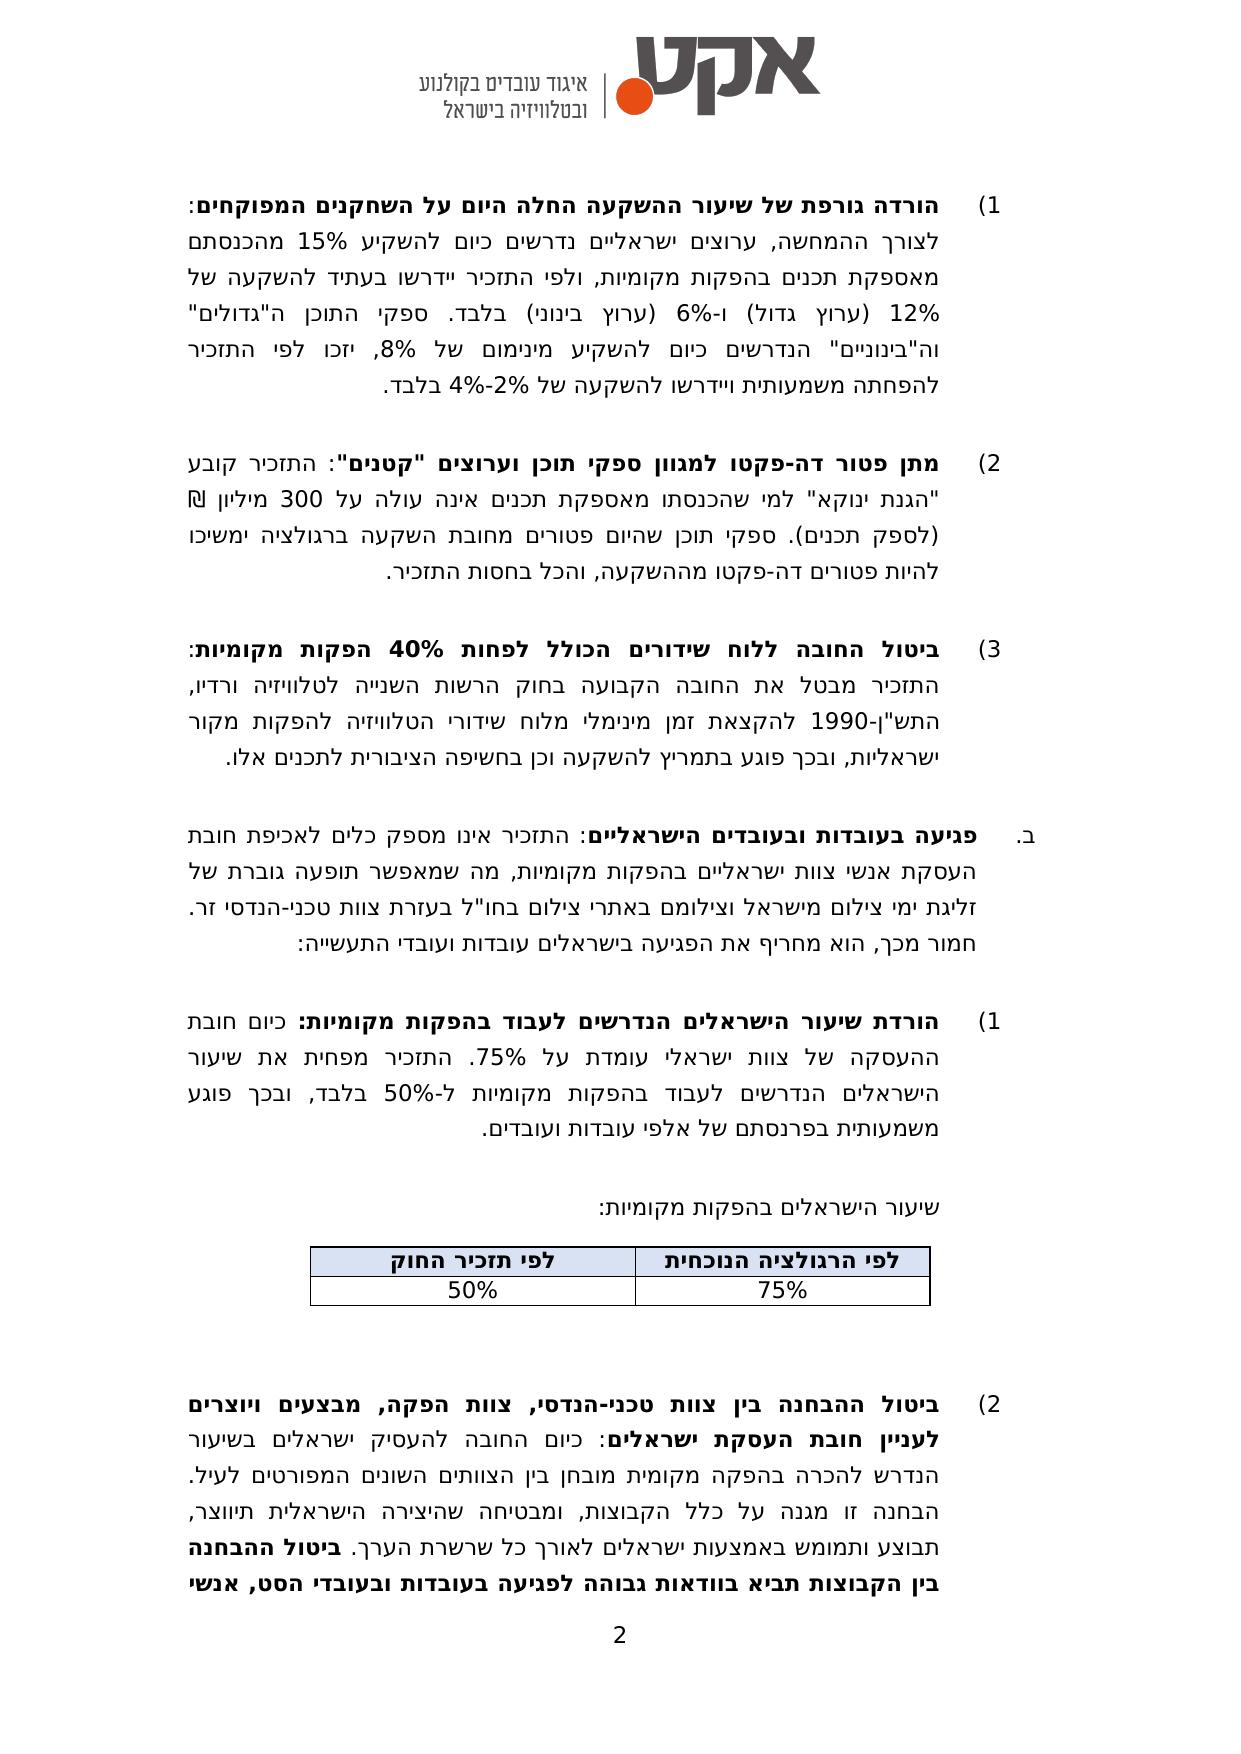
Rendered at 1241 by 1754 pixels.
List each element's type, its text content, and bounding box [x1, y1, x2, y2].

table_header לפי תזכיר החוק [311, 1248, 635, 1276]
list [187, 1391, 978, 1597]
table_cell 50% [311, 1277, 635, 1305]
table_cell 75% [636, 1277, 929, 1305]
picture [407, 22, 833, 133]
list ביטול החובה ללוח שידורים הכולל לפחות 40% הפקות מקומיות: התזכיר מבטל את החובה הקבועה בחוק הרשות השנייה לטלוויזיה ורדיו, התש"ן-1990 להקצאת זמן מינימלי מלוח שידורי הטלוויזיה להפקות מקור ישראליות, ובכך פוגע בתמריץ להשקעה וכן בחשיפה הציבורית לתכנים אלו. [187, 636, 978, 770]
list פגיעה בעובדות ובעובדים הישראליים: התזכיר אינו מספק כלים לאכיפת חובת העסקת אנשי צוות ישראליים בהפקות מקומיות, מה שמאפשר תופעה גוברת של זליגת ימי צילום מישראל וצילומם באתרי צילום בחו"ל בעזרת צוות טכני-הנדסי זר. חמור מכך, הוא מחריף את הפגיעה בישראלים עובדות ועובדי התעשייה: [187, 822, 1015, 956]
list שיעור הישראלים בהפקות מקומיות: [187, 1194, 940, 1220]
table_header לפי הרגולציה הנוכחית [636, 1248, 929, 1276]
list הורדה גורפת של שיעור ההשקעה החלה היום על השחקנים המפוקחים: לצורך ההמחשה, ערוצים ישראליים נדרשים כיום להשקיע 15% מהכנסתם מאספקת תכנים בהפקות מקומיות, ולפי התזכיר יידרשו בעתיד להשקעה של 12% (ערוץ גדול) ו-6% (ערוץ בינוני) בלבד. ספקי התוכן ה"גדולים" וה"בינוניים" הנדרשים כיום להשקיע מינימום של 8%, יזכו לפי התזכיר להפחתה משמעותית ויידרשו להשקעה של 2%-4% בלבד. [187, 192, 978, 398]
list מתן פטור דה-פקטו למגוון ספקי תוכן וערוצים "קטנים": התזכיר קובע "הגנת ינוקא" למי שהכנסתו מאספקת תכנים אינה עולה על 300 מיליון ₪ (לספק תכנים). ספקי תוכן שהיום פטורים מחובת השקעה ברגולציה ימשיכו להיות פטורים דה-פקטו מההשקעה, והכל בחסות התזכיר. [187, 450, 978, 584]
list הורדת שיעור הישראלים הנדרשים לעבוד בהפקות מקומיות: כיום חובת ההעסקה של צוות ישראלי עומדת על 75%. התזכיר מפחית את שיעור הישראלים הנדרשים לעבוד בהפקות מקומיות ל-50% בלבד, ובכך פוגע משמעותית בפרנסתם של אלפי עובדות ועובדים. [187, 1008, 978, 1142]
